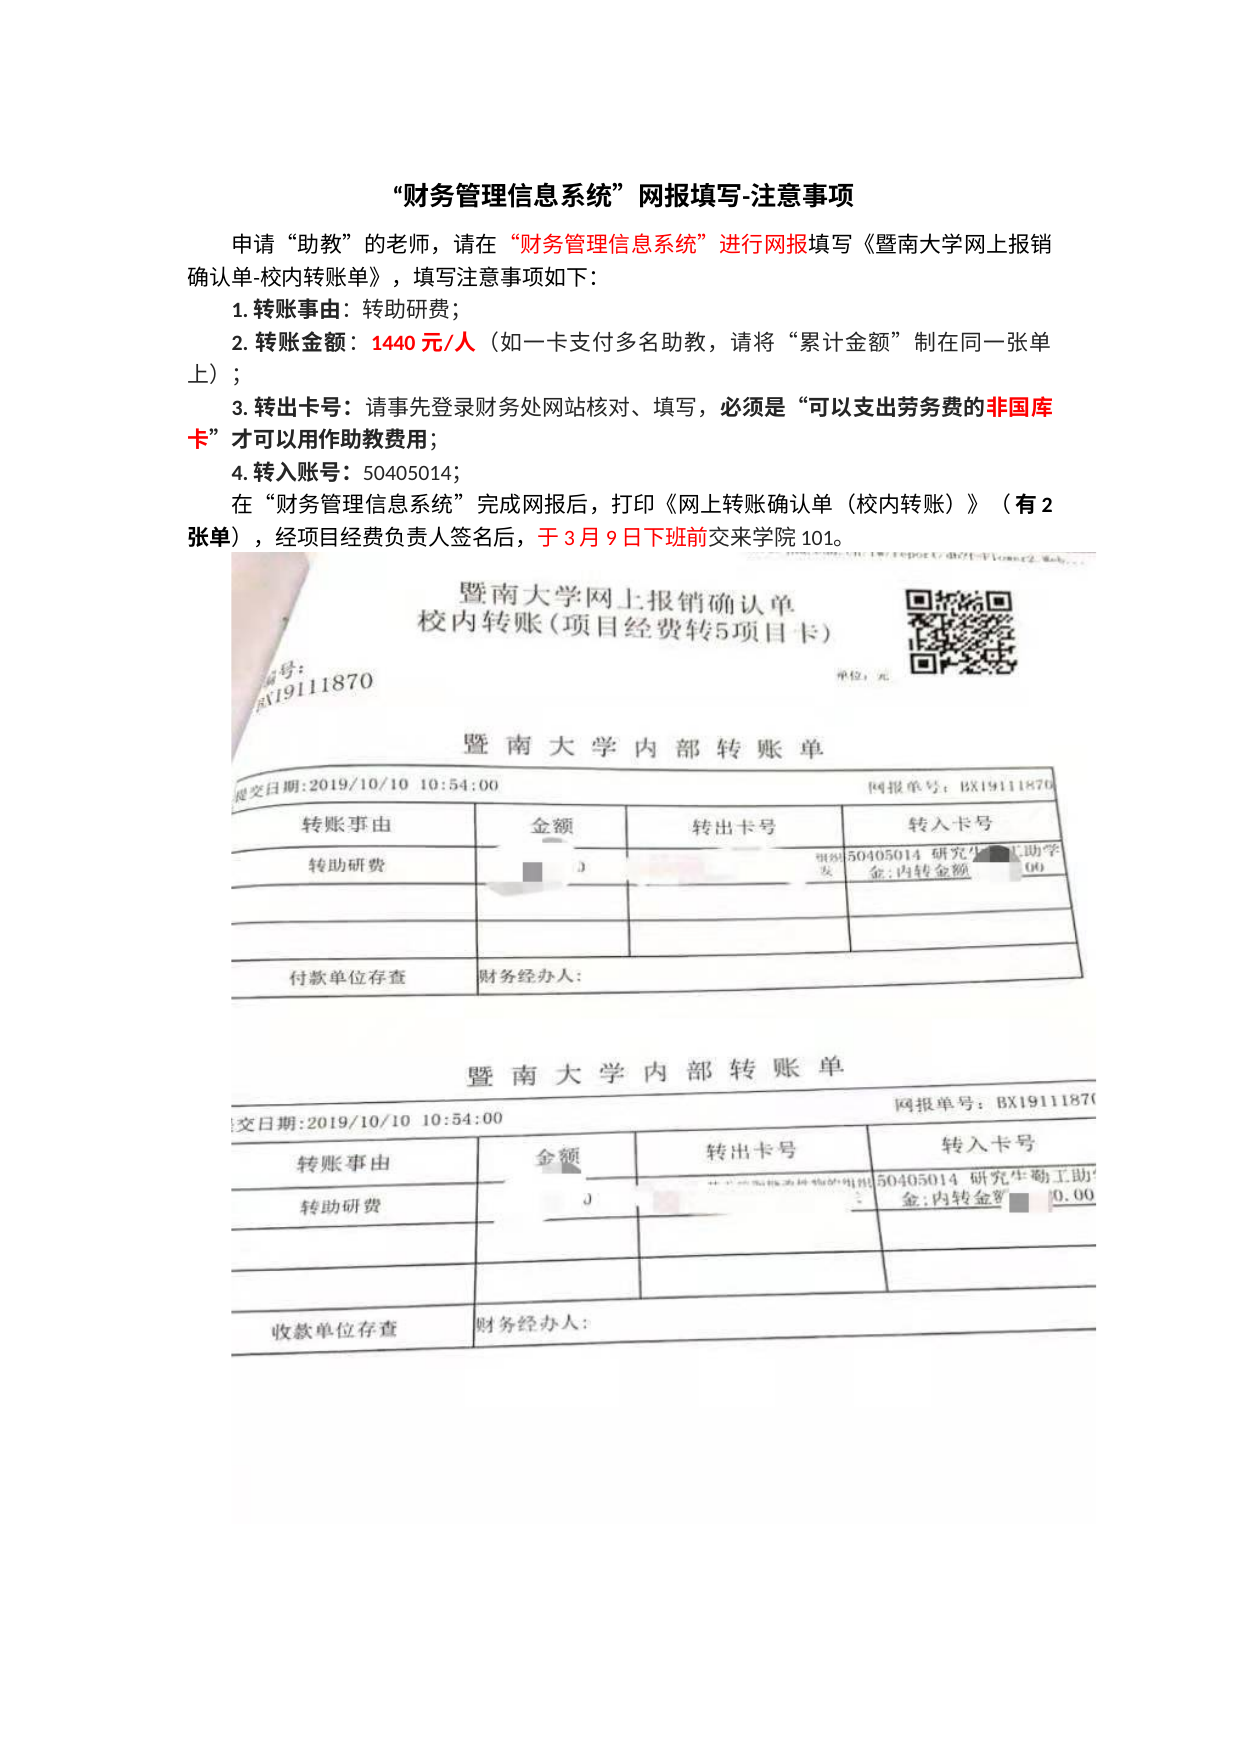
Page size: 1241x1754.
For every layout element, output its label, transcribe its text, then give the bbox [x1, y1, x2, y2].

text 1. 转账事由：转助研费； [187, 292, 1053, 324]
text 4. 转入账号：50405014； [187, 454, 1053, 487]
text 申请“助教”的老师，请在“财务管理信息系统”进行网报填写《暨南大学网上报销确认单-校内转账单》，填写注意事项如下： [187, 227, 1053, 292]
text 在“财务管理信息系统”完成网报后，打印《网上转账确认单（校内转账）》（有2张单），经项目经费负责人签名后，于3月9日下班前交来学院101。 [187, 487, 1053, 552]
text 3. 转出卡号：请事先登录财务处网站核对、填写，必须是“可以支出劳务费的非国库卡”才可以用作助教费用； [187, 389, 1053, 454]
text 2. 转账金额：1440元/人（如一卡支付多名助教，请将“累计金额”制在同一张单上）； [187, 324, 1053, 389]
text “财务管理信息系统”网报填写-注意事项 [187, 162, 1053, 227]
picture [231, 552, 1097, 1524]
